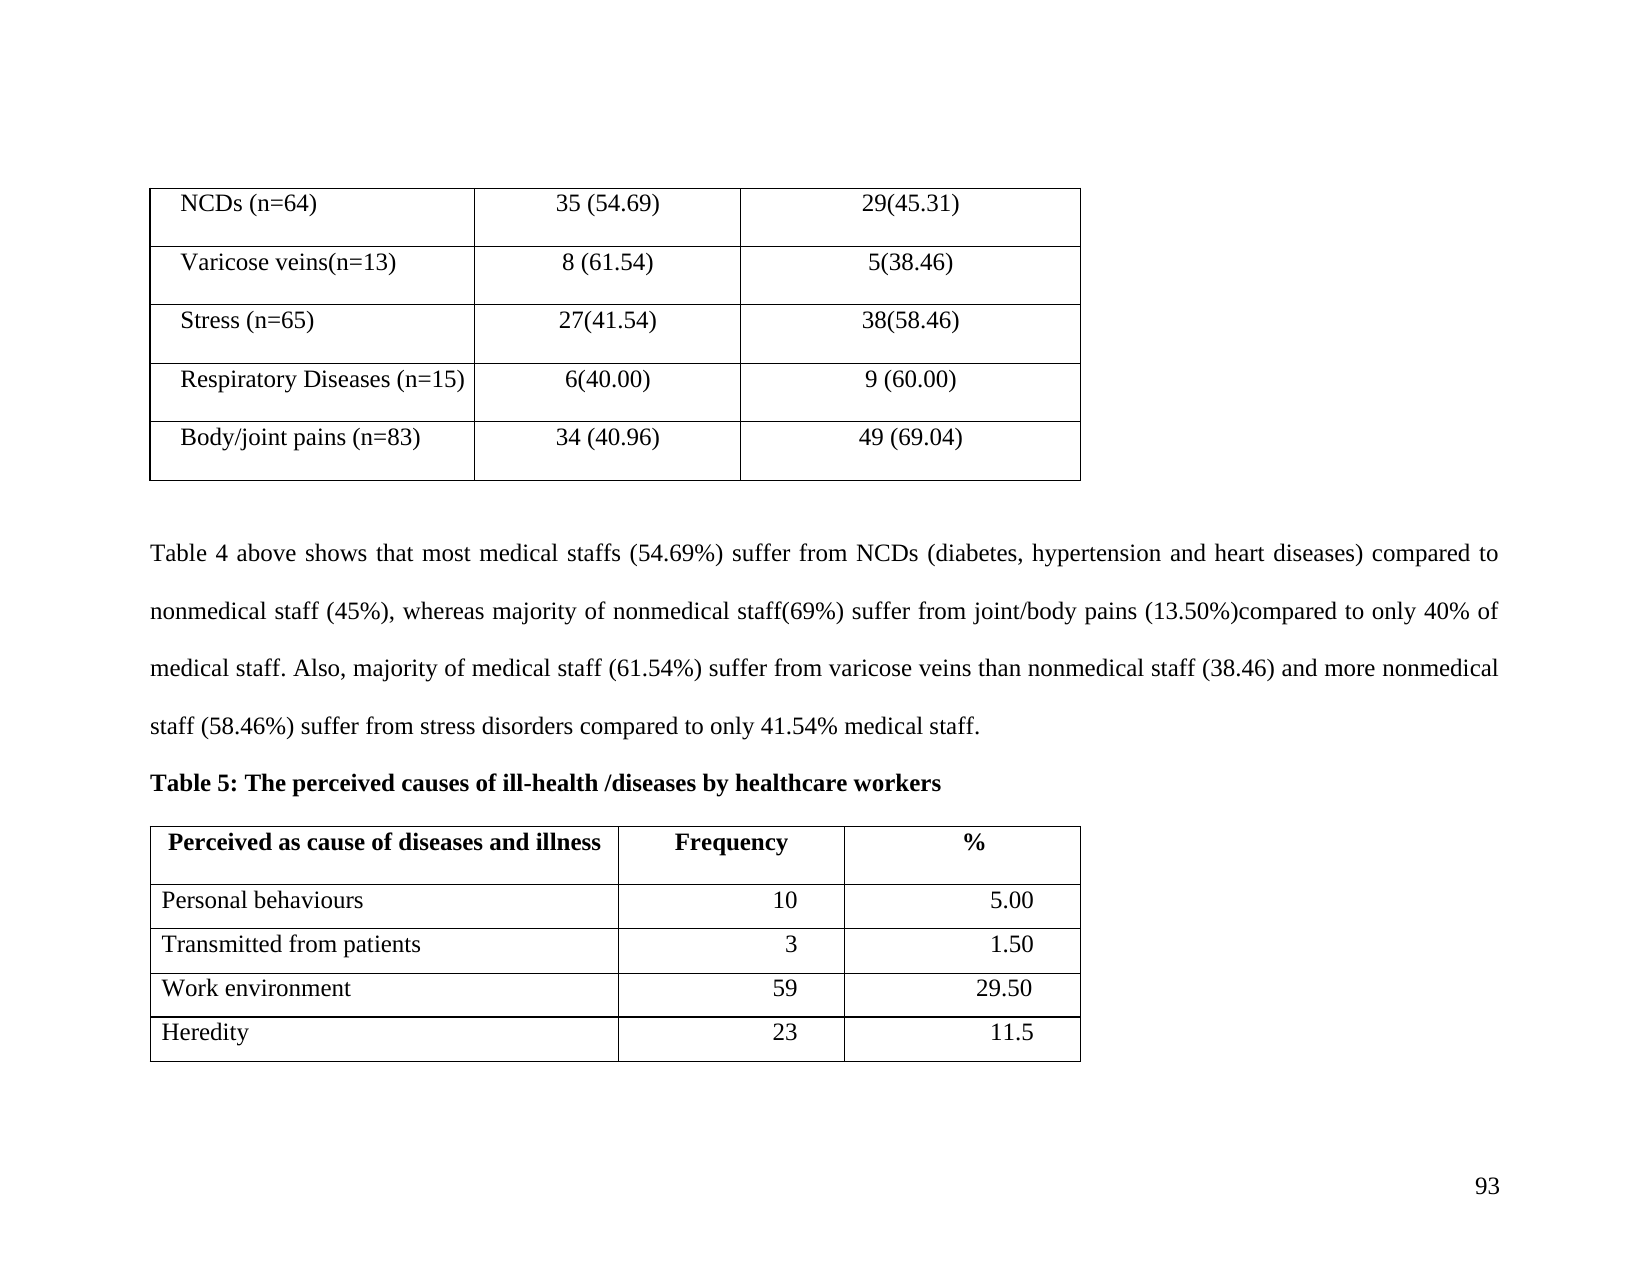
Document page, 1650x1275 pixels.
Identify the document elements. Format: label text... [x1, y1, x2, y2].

table_cell Stress (n=65) [151, 305, 474, 363]
table_cell Transmitted from patients [151, 929, 618, 972]
table_cell 29(45.31) [741, 189, 1080, 246]
table_cell 35 (54.69) [475, 189, 740, 246]
table_cell Body/joint pains (n=83) [151, 422, 474, 480]
table_header % [845, 827, 1080, 884]
table_cell 6(40.00) [475, 364, 740, 421]
table_cell 38(58.46) [741, 305, 1080, 363]
table_cell 59 [619, 974, 844, 1016]
table_cell 8 (61.54) [475, 247, 740, 304]
table_cell 9 (60.00) [741, 364, 1080, 421]
table_cell Varicose veins(n=13) [151, 247, 474, 304]
table_cell 1.50 [845, 929, 1080, 972]
table_cell 49 (69.04) [741, 422, 1080, 480]
table_cell 10 [619, 885, 844, 928]
table_cell 34 (40.96) [475, 422, 740, 480]
text Table 4 above shows that most medical staffs (54.69%) suffer from NCDs (diabetes, hypertension and heart diseases) compared to nonmedical staff (45%), whereas majority of nonmedical staff(69%) suffer from joint/body pains (13.50%)compared to only 40% of medical staff. Also, majority of medical staff (61.54%) suffer from varicose veins than nonmedical staff (38.46) and more nonmedical staff (58.46%) suffer from stress disorders compared to only 41.54% medical staff. [150, 538, 1500, 739]
table_cell Heredity [151, 1018, 618, 1061]
table_header Perceived as cause of diseases and illness [151, 827, 618, 884]
table_cell Work environment [151, 974, 618, 1016]
table_header Frequency [619, 827, 844, 884]
text Table 5: The perceived causes of ill-health /diseases by healthcare workers [150, 768, 1500, 797]
table_cell NCDs (n=64) [151, 189, 474, 246]
table_cell 5(38.46) [741, 247, 1080, 304]
table_cell Personal behaviours [151, 885, 618, 928]
table_cell 3 [619, 929, 844, 972]
table_cell 29.50 [845, 974, 1080, 1016]
table_cell 27(41.54) [475, 305, 740, 363]
table_cell 11.5 [845, 1018, 1080, 1061]
table_cell Respiratory Diseases (n=15) [151, 364, 474, 421]
table_cell 23 [619, 1018, 844, 1061]
table_cell 5.00 [845, 885, 1080, 928]
